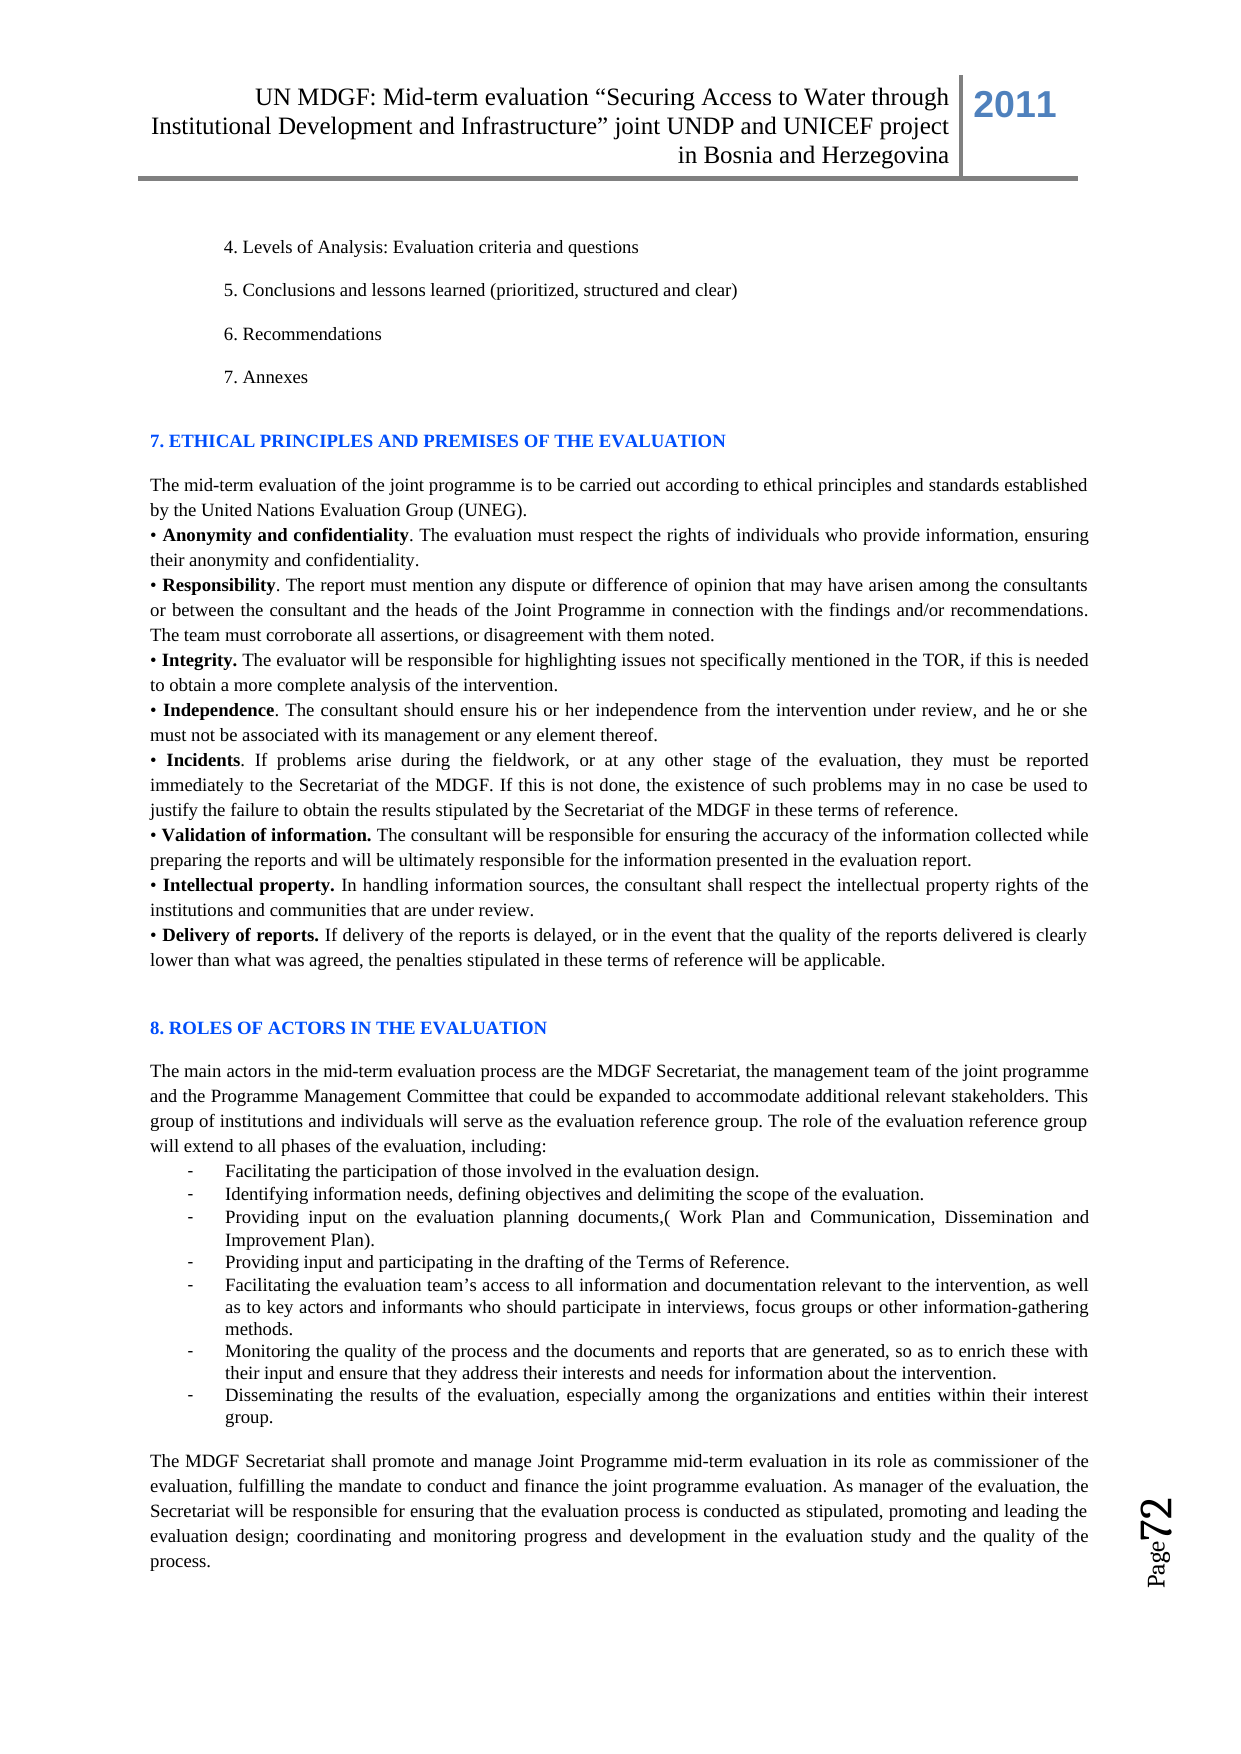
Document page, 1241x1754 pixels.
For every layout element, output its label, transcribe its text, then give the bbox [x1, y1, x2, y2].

text 7. ETHICAL PRINCIPLES AND PREMISES OF THE EVALUATION [150, 430, 1090, 452]
text The main actors in the mid-term evaluation process are the MDGF Secretariat, the management team of the joint programme and the Programme Management Committee that could be expanded to accommodate additional relevant stakeholders. This group of institutions and individuals will serve as the evaluation reference group. The role of the evaluation reference group will extend to all phases of the evaluation, including: [150, 1060, 1090, 1156]
list Identifying information needs, defining objectives and delimiting the scope of the evaluation. [187, 1183, 1090, 1206]
list Monitoring the quality of the process and the documents and reports that are generated, so as to enrich these with their input and ensure that they address their interests and needs for information about the intervention. [187, 1339, 1090, 1383]
text The mid-term evaluation of the joint programme is to be carried out according to ethical principles and standards established by the United Nations Evaluation Group (UNEG). [150, 473, 1090, 520]
list Facilitating the evaluation team’s access to all information and documentation relevant to the intervention, as well as to key actors and informants who should participate in interviews, focus groups or other information-gathering methods. [187, 1273, 1090, 1339]
list Providing input and participating in the drafting of the Terms of Reference. [187, 1250, 1090, 1273]
text 5. Conclusions and lessons learned (prioritized, structured and clear) [224, 279, 1090, 301]
text • Delivery of reports. If delivery of the reports is delayed, or in the event that the quality of the reports delivered is clearly lower than what was agreed, the penalties stipulated in these terms of reference will be applicable. [150, 923, 1090, 970]
text 6. Recommendations [224, 322, 1090, 344]
text • Intellectual property. In handling information sources, the consultant shall respect the intellectual property rights of the institutions and communities that are under review. [150, 873, 1090, 920]
text • Anonymity and confidentiality. The evaluation must respect the rights of individuals who provide information, ensuring their anonymity and confidentiality. [150, 523, 1090, 570]
text • Responsibility. The report must mention any dispute or difference of opinion that may have arisen among the consultants or between the consultant and the heads of the Joint Programme in connection with the findings and/or recommendations. The team must corroborate all assertions, or disagreement with them noted. [150, 573, 1090, 645]
list Facilitating the participation of those involved in the evaluation design. [187, 1160, 1090, 1183]
text 8. ROLES OF ACTORS IN THE EVALUATION [150, 1017, 1090, 1038]
text 4. Levels of Analysis: Evaluation criteria and questions [224, 236, 1090, 258]
text • Integrity. The evaluator will be responsible for highlighting issues not specifically mentioned in the TOR, if this is needed to obtain a more complete analysis of the intervention. [150, 648, 1090, 695]
text • Incidents. If problems arise during the fieldwork, or at any other stage of the evaluation, they must be reported immediately to the Secretariat of the MDGF. If this is not done, the existence of such problems may in no case be used to justify the failure to obtain the results stipulated by the Secretariat of the MDGF in these terms of reference. [150, 748, 1090, 820]
text • Validation of information. The consultant will be responsible for ensuring the accuracy of the information collected while preparing the reports and will be ultimately responsible for the information presented in the evaluation report. [150, 823, 1090, 870]
text 7. Annexes [224, 366, 1090, 387]
list Providing input on the evaluation planning documents,( Work Plan and Communication, Dissemination and Improvement Plan). [187, 1206, 1090, 1250]
text The MDGF Secretariat shall promote and manage Joint Programme mid-term evaluation in its role as commissioner of the evaluation, fulfilling the mandate to conduct and finance the joint programme evaluation. As manager of the evaluation, the Secretariat will be responsible for ensuring that the evaluation process is conducted as stipulated, promoting and leading the evaluation design; coordinating and monitoring progress and development in the evaluation study and the quality of the process. [150, 1449, 1090, 1571]
text • Independence. The consultant should ensure his or her independence from the intervention under review, and he or she must not be associated with its management or any element thereof. [150, 698, 1090, 745]
list Disseminating the results of the evaluation, especially among the organizations and entities within their interest group. [187, 1383, 1090, 1428]
